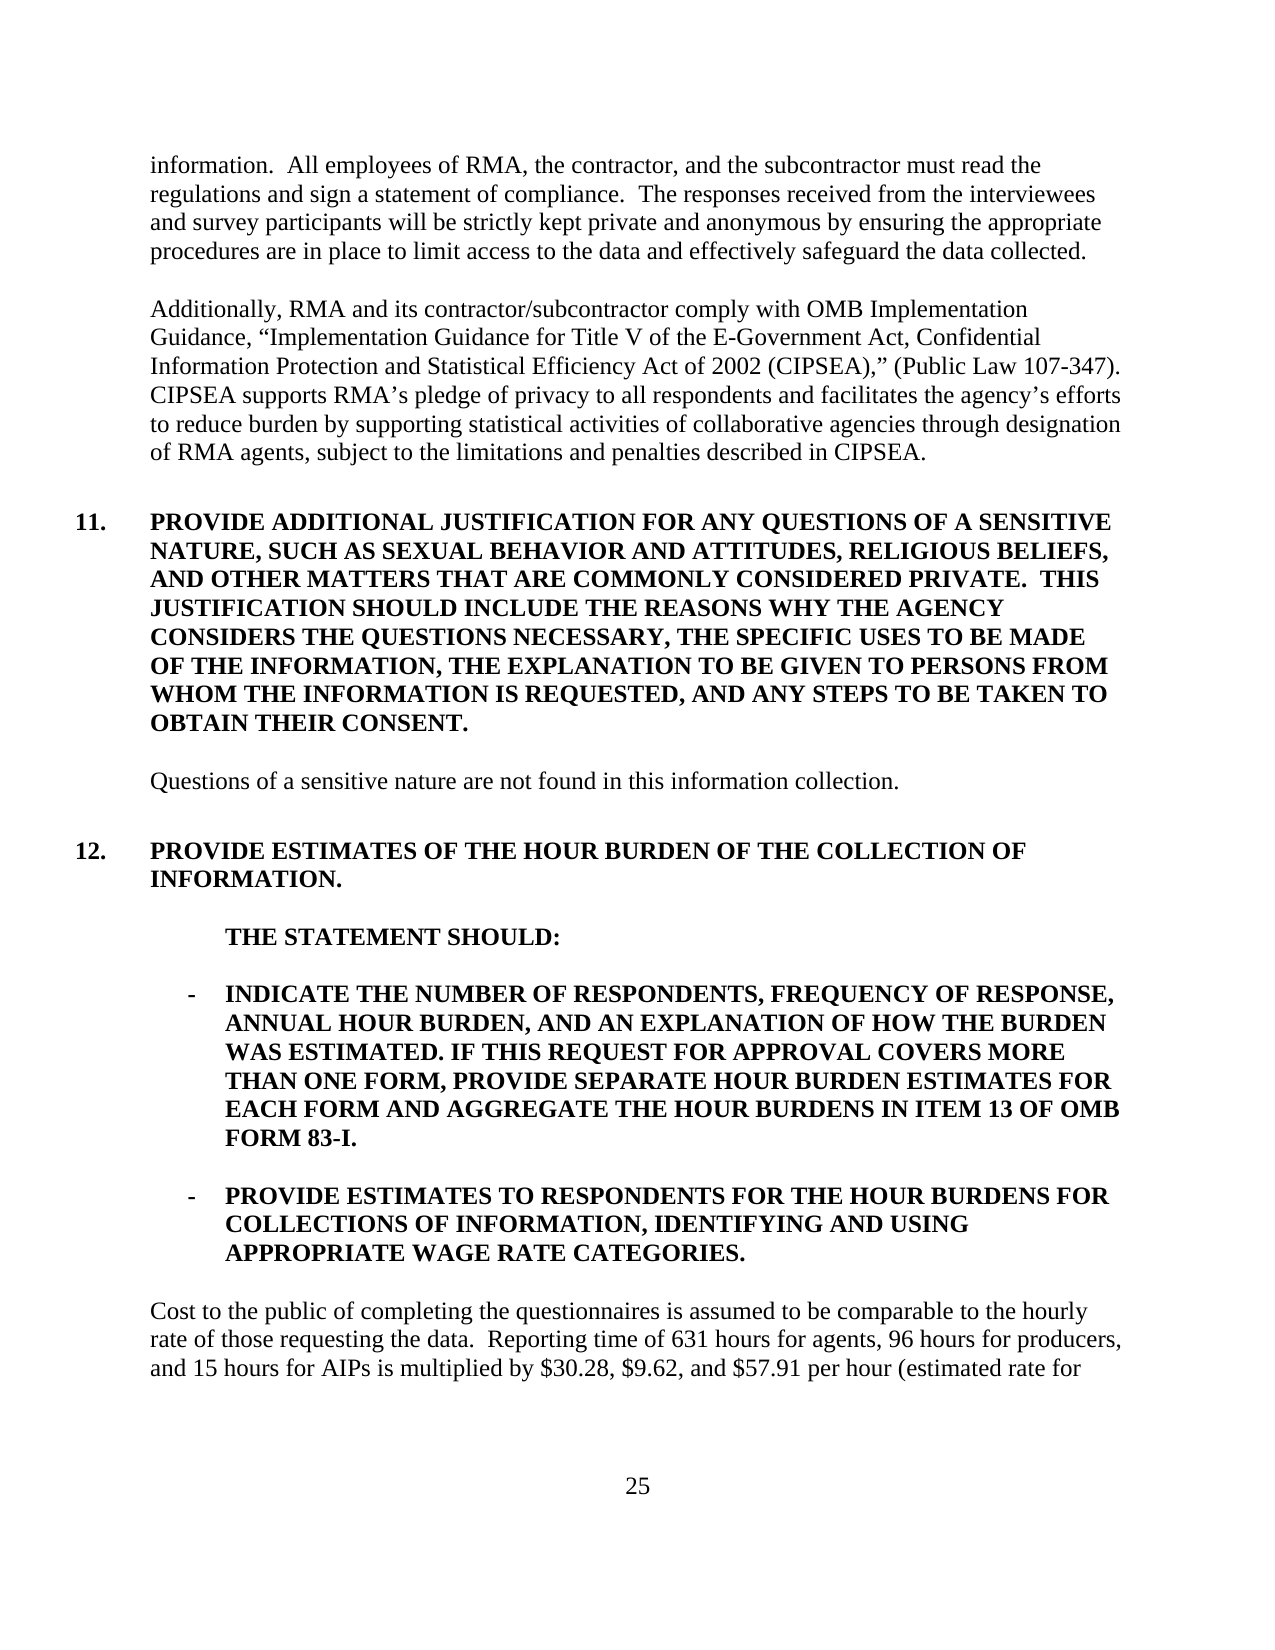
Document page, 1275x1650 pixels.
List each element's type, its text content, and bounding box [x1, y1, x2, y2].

text Questions of a sensitive nature are not found in this information collection. [150, 766, 1125, 794]
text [150, 1296, 1125, 1382]
text 12. PROVIDE ESTIMATES OF THE HOUR BURDEN OF THE COLLECTION OF INFORMATION. [75, 836, 1125, 893]
text 11. PROVIDE ADDITIONAL JUSTIFICATION FOR ANY QUESTIONS OF A SENSITIVE NATURE, SUCH AS SEXUAL BEHAVIOR AND ATTITUDES, RELIGIOUS BELIEFS, AND OTHER MATTERS THAT ARE COMMONLY CONSIDERED PRIVATE. THIS JUSTIFICATION SHOULD INCLUDE THE REASONS WHY THE AGENCY CONSIDERS THE QUESTIONS NECESSARY, THE SPECIFIC USES TO BE MADE OF THE INFORMATION, THE EXPLANATION TO BE GIVEN TO PERSONS FROM WHOM THE INFORMATION IS REQUESTED, AND ANY STEPS TO BE TAKEN TO OBTAIN THEIR CONSENT. [75, 507, 1125, 737]
text - PROVIDE ESTIMATES TO RESPONDENTS FOR THE HOUR BURDENS FOR COLLECTIONS OF INFORMATION, IDENTIFYING AND USING APPROPRIATE WAGE RATE CATEGORIES. [187, 1181, 1125, 1267]
text - INDICATE THE NUMBER OF RESPONDENTS, FREQUENCY OF RESPONSE, ANNUAL HOUR BURDEN, AND AN EXPLANATION OF HOW THE BURDEN WAS ESTIMATED. IF THIS REQUEST FOR APPROVAL COVERS MORE THAN ONE FORM, PROVIDE SEPARATE HOUR BURDEN ESTIMATES FOR EACH FORM AND AGGREGATE THE HOUR BURDENS IN ITEM 13 OF OMB FORM 83-I. [187, 979, 1125, 1152]
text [150, 150, 1125, 265]
text Additionally, RMA and its contractor/subcontractor comply with OMB Implementation Guidance, “Implementation Guidance for Title V of the E-Government Act, Confidential Information Protection and Statistical Efficiency Act of 2002 (CIPSEA),” (Public Law 107-347). CIPSEA supports RMA’s pledge of privacy to all respondents and facilitates the agency’s efforts to reduce burden by supporting statistical activities of collaborative agencies through designation of RMA agents, subject to the limitations and penalties described in CIPSEA. [150, 294, 1125, 466]
text THE STATEMENT SHOULD: [150, 922, 1125, 951]
